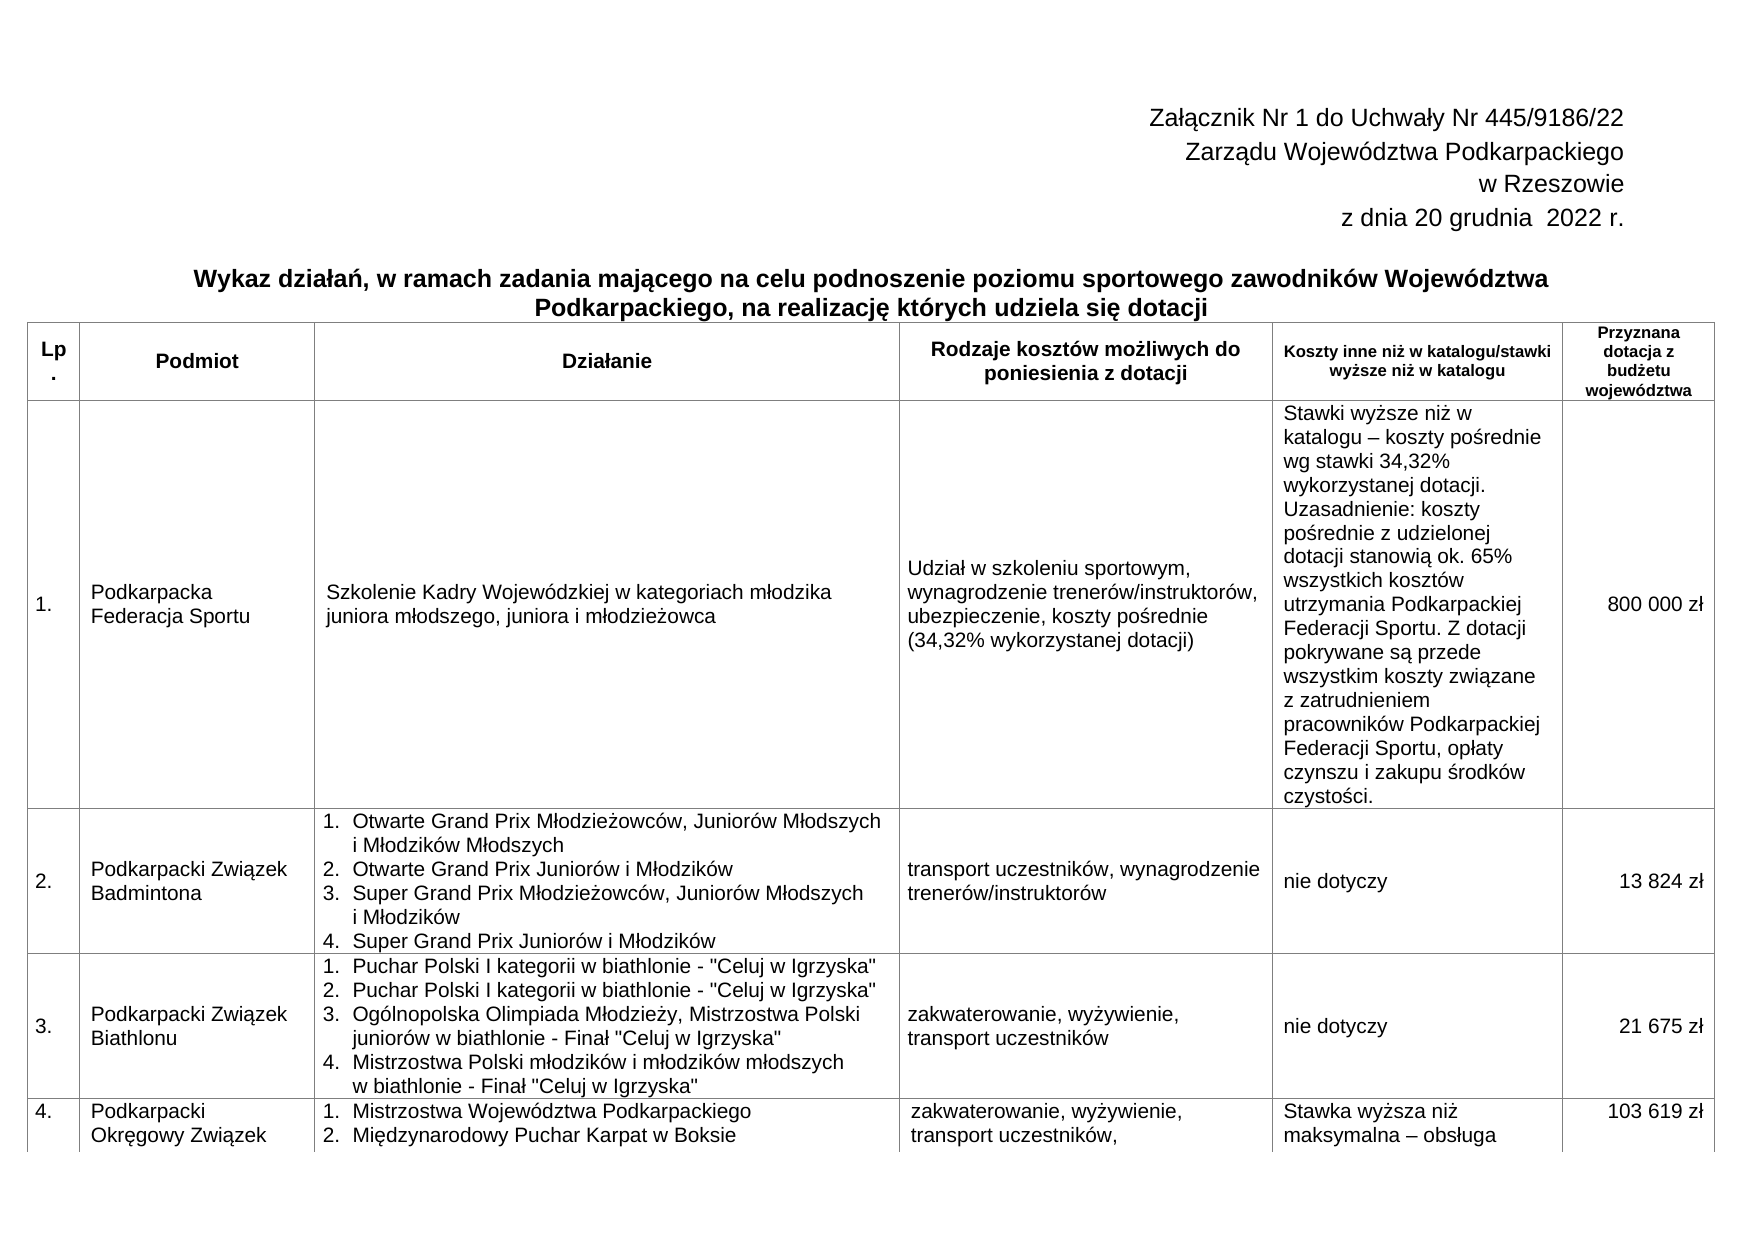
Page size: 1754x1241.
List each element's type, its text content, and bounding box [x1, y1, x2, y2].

table_cell [28, 1099, 79, 1152]
table_cell [28, 401, 79, 808]
table_cell Podkarpacki Związek Badmintona [80, 809, 314, 953]
table_header Przyznana dotacja z budżetu województwa [1563, 323, 1714, 399]
table_header Rodzaje kosztów możliwych do poniesienia z dotacji [900, 323, 1272, 399]
table_cell 21 675 zł [1563, 954, 1714, 1097]
text w Rzeszowie [118, 169, 1624, 198]
table_cell nie dotyczy [1273, 954, 1562, 1097]
title Wykaz działań, w ramach zadania mającego na celu podnoszenie poziomu sportowego zawodników Województwa Podkarpackiego, na realizację których udziela się dotacji [118, 264, 1624, 322]
table_cell zakwaterowanie, wyżywienie, transport uczestników [900, 954, 1272, 1097]
table_cell transport uczestników, wynagrodzenie trenerów/instruktorów [900, 809, 1272, 953]
table_cell 103 619 zł [1563, 1099, 1714, 1152]
table_cell Otwarte Grand Prix Młodzieżowców, Juniorów Młodszych i Młodzików Młodszych Otwarte Grand Prix Juniorów i Młodzików Super Grand Prix Młodzieżowców, Juniorów Młodszych i Młodzików Super Grand Prix Juniorów i Młodzików [315, 809, 899, 953]
text z dnia 20 grudnia 2022 r. [118, 202, 1624, 231]
table_cell Podkarpacki Okręgowy Związek Bokserski [80, 1099, 314, 1152]
table_cell nie dotyczy [1273, 809, 1562, 953]
table_header Koszty inne niż w katalogu/stawki wyższe niż w katalogu [1273, 323, 1562, 399]
table_cell 13 824 zł [1563, 809, 1714, 953]
text Załącznik Nr 1 do Uchwały Nr 445/9186/22 [118, 103, 1624, 132]
table_cell Udział w szkoleniu sportowym, wynagrodzenie trenerów/instruktorów, ubezpieczenie, koszty pośrednie (34,32% wykorzystanej dotacji) [900, 401, 1272, 808]
table_cell Puchar Polski I kategorii w biathlonie - "Celuj w Igrzyska" Puchar Polski I kategorii w biathlonie - "Celuj w Igrzyska" Ogólnopolska Olimpiada Młodzieży, Mistrzostwa Polski juniorów w biathlonie - Finał "Celuj w Igrzyska" Mistrzostwa Polski młodzików i młodzików młodszych w biathlonie - Finał "Celuj w Igrzyska" [315, 954, 899, 1097]
table_cell Szkolenie Kadry Wojewódzkiej w kategoriach młodzika juniora młodszego, juniora i młodzieżowca [315, 401, 899, 808]
table_cell [28, 954, 79, 1097]
table_cell 800 000 zł [1563, 401, 1714, 808]
table_cell Stawki wyższe niż w katalogu – koszty pośrednie wg stawki 34,32% wykorzystanej dotacji. Uzasadnienie: koszty pośrednie z udzielonej dotacji stanowią ok. 65% wszystkich kosztów utrzymania Podkarpackiej Federacji Sportu. Z dotacji pokrywane są przede wszystkim koszty związane z zatrudnieniem pracowników Podkarpackiej Federacji Sportu, opłaty czynszu i zakupu środków czystości. [1273, 401, 1562, 808]
table_header Podmiot [80, 323, 314, 399]
table_header Lp. [28, 323, 79, 399]
table_cell [28, 809, 79, 953]
table_header Działanie [315, 323, 899, 399]
table_cell Podkarpacka Federacja Sportu [80, 401, 314, 808]
table_cell Podkarpacki Związek Biathlonu [80, 954, 314, 1097]
text Zarządu Województwa Podkarpackiego [118, 136, 1624, 165]
